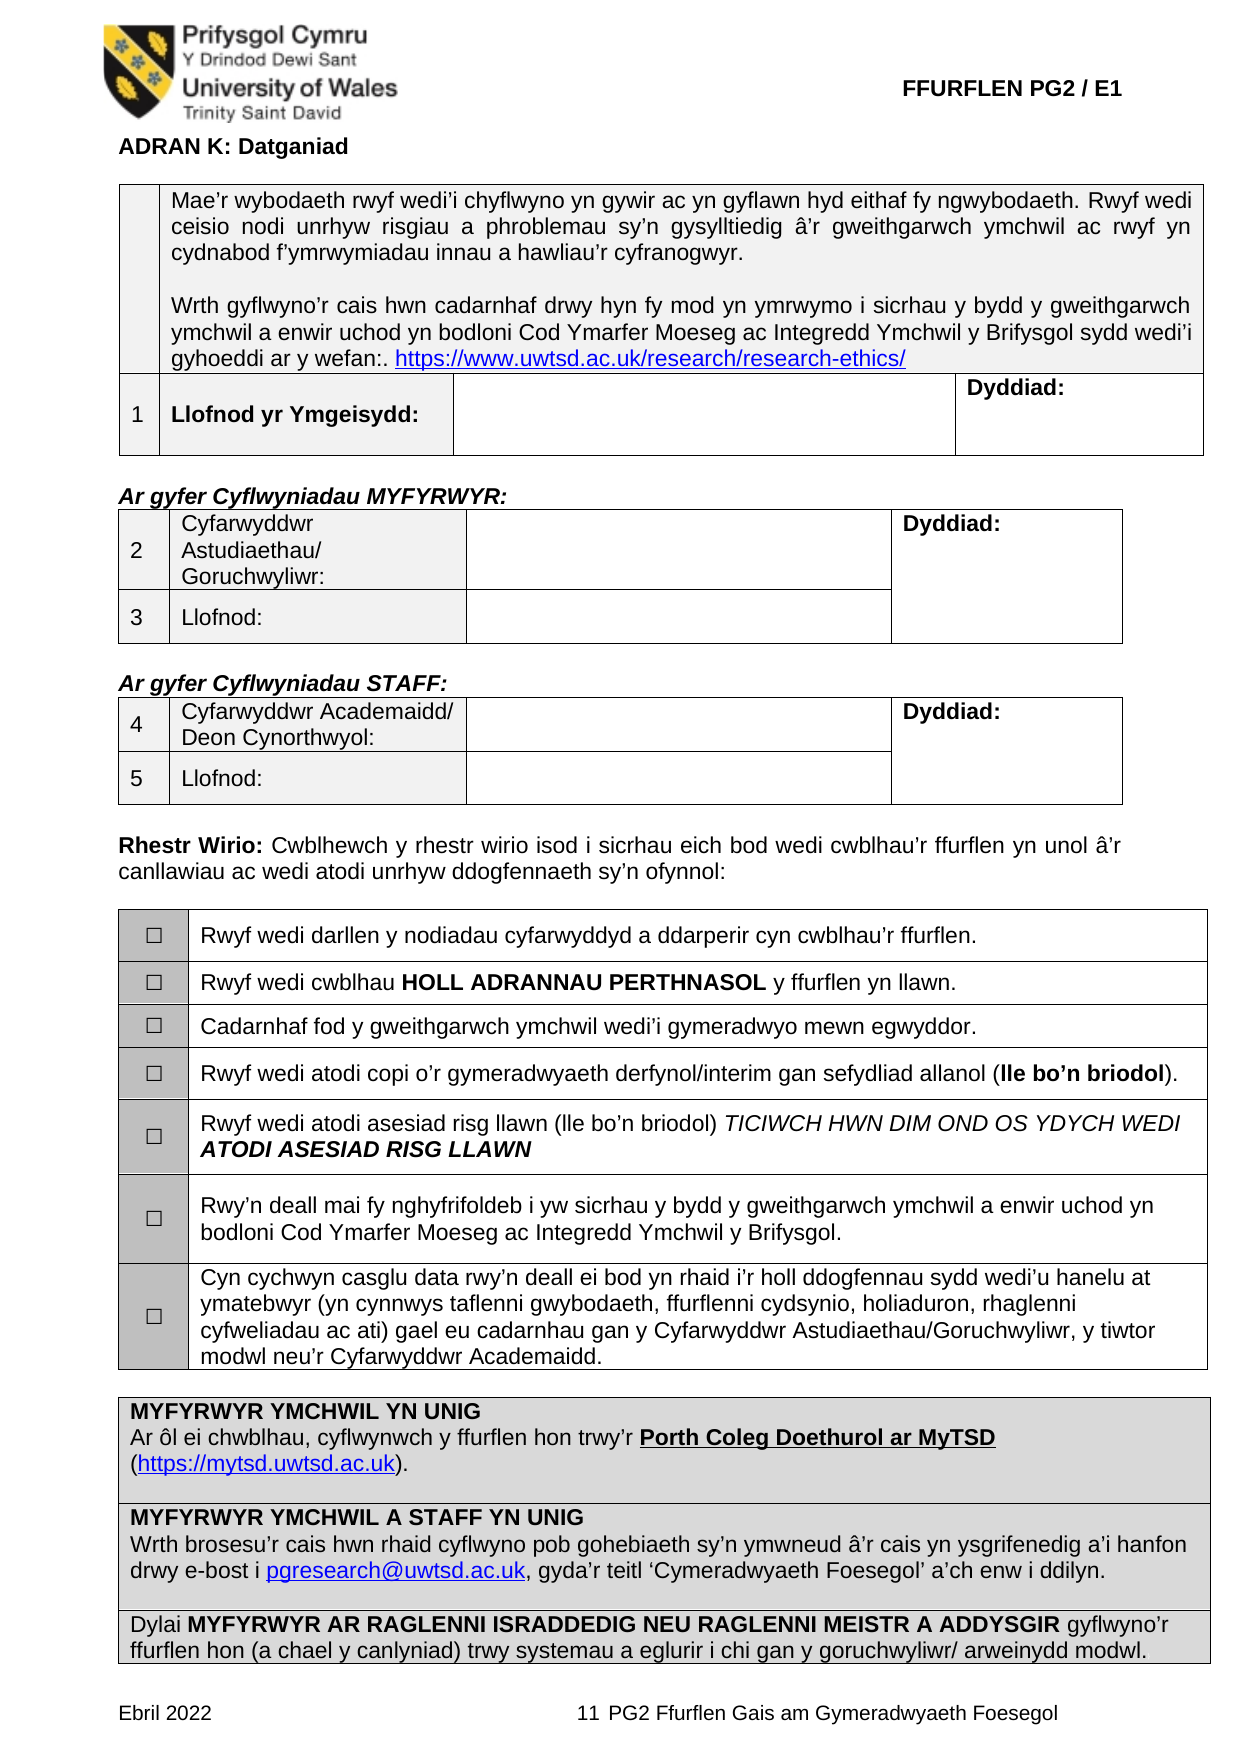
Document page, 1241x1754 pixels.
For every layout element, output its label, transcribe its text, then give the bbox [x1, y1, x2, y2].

table_cell [119, 1005, 188, 1047]
text Ar gyfer Cyflwyniadau STAFF: [118, 670, 1122, 697]
table_cell Cyn cychwyn casglu data rwy’n deall ei bod yn rhaid i’r holl ddogfennau sydd wedi’u hanelu at ymatebwyr (yn cynnwys taflenni gwybodaeth, ffurflenni cydsynio, holiaduron, rhaglenni cyfweliadau ac ati) gael eu cadarnhau gan y Cyfarwyddwr Astudiaethau/Goruchwyliwr, y tiwtor modwl neu’r Cyfarwyddwr Academaidd. [189, 1264, 1207, 1369]
table_header Mae’r wybodaeth rwyf wedi’i chyflwyno yn gywir ac yn gyflawn hyd eithaf fy ngwybodaeth. Rwyf wedi ceisio nodi unrhyw risgiau a phroblemau sy’n gysylltiedig â’r gweithgarwch ymchwil ac rwyf yn cydnabod f’ymrwymiadau innau a hawliau’r cyfranogwyr. Wrth gyflwyno’r cais hwn cadarnhaf drwy hyn fy mod yn ymrwymo i sicrhau y bydd y gweithgarwch ymchwil a enwir uchod yn bodloni Cod Ymarfer Moeseg ac Integredd Ymchwil y Brifysgol sydd wedi’i gyhoeddi ar y wefan:. https://www.uwtsd.ac.uk/research/research-ethics/ [160, 185, 1203, 372]
table_cell MYFYRWYR YMCHWIL A STAFF YN UNIG Wrth brosesu’r cais hwn rhaid cyflwyno pob gohebiaeth sy’n ymwneud â’r cais yn ysgrifenedig a’i hanfon drwy e-bost i pgresearch@uwtsd.ac.uk, gyda’r teitl ‘Cymeradwyaeth Foesegol’ a’ch enw i ddilyn. [119, 1504, 1210, 1609]
table_header [120, 185, 159, 372]
table_header Dyddiad: [892, 510, 1122, 643]
table_header Cyfarwyddwr Academaidd/ Deon Cynorthwyol: [170, 698, 466, 751]
table_cell Rwyf wedi cwblhau HOLL ADRANNAU PERTHNASOL y ffurflen yn llawn. [189, 962, 1207, 1003]
table_header Dyddiad: [892, 698, 1122, 804]
text ADRAN K: Datganiad [118, 133, 1122, 159]
table_cell [119, 1048, 188, 1098]
table_cell [119, 1175, 188, 1263]
table_cell Llofnod: [170, 752, 466, 804]
table_header Cyfarwyddwr Astudiaethau/ Goruchwyliwr: [170, 510, 466, 589]
text Ar gyfer Cyflwyniadau MYFYRWYR: [118, 483, 1122, 509]
table_cell Rwyf wedi atodi copi o’r gymeradwyaeth derfynol/interim gan sefydliad allanol (lle bo’n briodol). [189, 1048, 1207, 1098]
table_header [467, 698, 891, 751]
table_cell [467, 752, 891, 804]
table_header Rwyf wedi darllen y nodiadau cyfarwyddyd a ddarperir cyn cwblhau’r ffurflen. [189, 910, 1207, 961]
table_cell 1 [120, 374, 159, 455]
table_header MYFYRWYR YMCHWIL YN UNIG Ar ôl ei chwblhau, cyflwynwch y ffurflen hon trwy’r Porth Coleg Doethurol ar MyTSD (https://mytsd.uwtsd.ac.uk). [119, 1398, 1210, 1503]
table_header [467, 510, 891, 589]
table_cell Dylai MYFYRWYR AR RAGLENNI ISRADDEDIG NEU RAGLENNI MEISTR A ADDYSGIR gyflwyno’r ffurflen hon (a chael y canlyniad) trwy systemau a eglurir i chi gan y goruchwyliwr/ arweinydd modwl.} [119, 1611, 1210, 1663]
table_header [119, 910, 188, 961]
table_cell Rwyf wedi atodi asesiad risg llawn (lle bo’n briodol) TICIWCH HWN DIM OND OS YDYCH WEDI ATODI ASESIAD RISG LLAWN [189, 1100, 1207, 1173]
table_cell [119, 1100, 188, 1173]
table_cell Llofnod: [170, 590, 466, 643]
table_cell 3 [119, 590, 169, 643]
table_cell [119, 1264, 188, 1369]
table_cell 5 [119, 752, 169, 804]
table_cell [467, 590, 891, 643]
picture [103, 24, 398, 123]
table_header 4 [119, 698, 169, 751]
table_cell Llofnod yr Ymgeisydd: [160, 374, 453, 455]
table_header 2 [119, 510, 169, 589]
table_cell Dyddiad: [956, 374, 1203, 455]
table_cell [454, 374, 955, 455]
table_cell [119, 962, 188, 1003]
table_cell Cadarnhaf fod y gweithgarwch ymchwil wedi’i gymeradwyo mewn egwyddor. [189, 1005, 1207, 1047]
text Rhestr Wirio: Cwblhewch y rhestr wirio isod i sicrhau eich bod wedi cwblhau’r ffurflen yn unol â’r canllawiau ac wedi atodi unrhyw ddogfennaeth sy’n ofynnol: [118, 832, 1122, 884]
table_cell Rwy’n deall mai fy nghyfrifoldeb i yw sicrhau y bydd y gweithgarwch ymchwil a enwir uchod yn bodloni Cod Ymarfer Moeseg ac Integredd Ymchwil y Brifysgol. [189, 1175, 1207, 1263]
